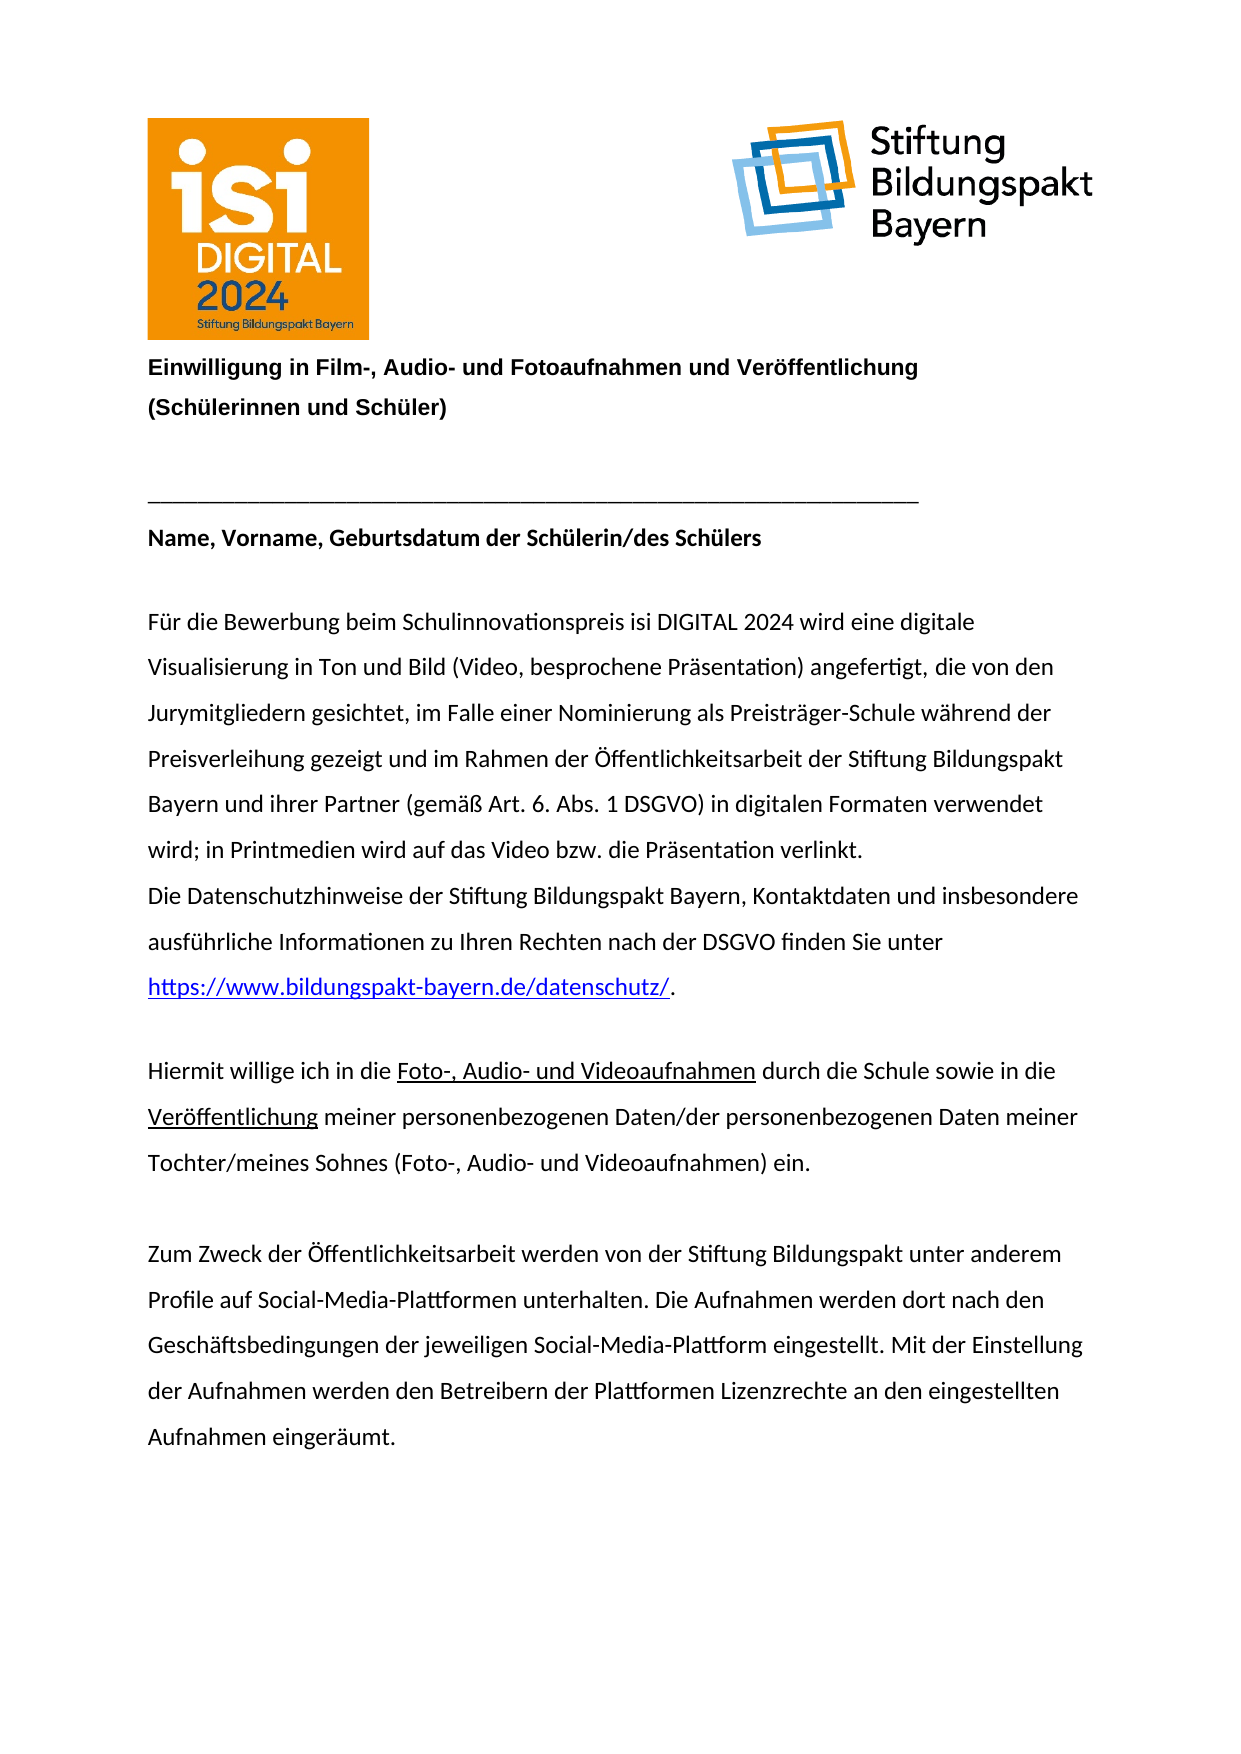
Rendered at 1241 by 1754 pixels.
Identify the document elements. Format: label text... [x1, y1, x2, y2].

picture [147, 118, 370, 340]
text Für die Bewerbung beim Schulinnovationspreis isi DIGITAL 2024 wird eine digitale Visualisierung in Ton und Bild (Video, besprochene Präsentation) angefertigt, die von den Jurymitgliedern gesichtet, im Falle einer Nominierung als Preisträger-Schule während der Preisverleihung gezeigt und im Rahmen der Öffentlichkeitsarbeit der Stiftung Bildungspakt Bayern und ihrer Partner (gemäß Art. 6. Abs. 1 DSGVO) in digitalen Formaten verwendet wird; in Printmedien wird auf das Video bzw. die Präsentation verlinkt. [148, 606, 1092, 865]
text Hiermit willige ich in die Foto-, Audio- und Videoaufnahmen durch die Schule sowie in die Veröffentlichung meiner personenbezogenen Daten/der personenbezogenen Daten meiner Tochter/meines Sohnes (Foto-, Audio- und Videoaufnahmen) ein. [148, 1055, 1092, 1177]
text ______________________________________________________________ [148, 476, 1092, 507]
text Einwilligung in Film-, Audio- und Fotoaufnahmen und Veröffentlichung [148, 354, 1092, 380]
text Zum Zweck der Öffentlichkeitsarbeit werden von der Stiftung Bildungspakt unter anderem Profile auf Social-Media-Plattformen unterhalten. Die Aufnahmen werden dort nach den Geschäftsbedingungen der jeweiligen Social-Media-Plattform eingestellt. Mit der Einstellung der Aufnahmen werden den Betreibern der Plattformen Lizenzrechte an den eingestellten Aufnahmen eingeräumt. [148, 1238, 1092, 1452]
picture [731, 120, 1093, 246]
text (Schülerinnen und Schüler) [148, 393, 1092, 420]
text Name, Vorname, Geburtsdatum der Schülerin/des Schülers [148, 522, 1092, 552]
text Die Datenschutzhinweise der Stiftung Bildungspakt Bayern, Kontaktdaten und insbesondere ausführliche Informationen zu Ihren Rechten nach der DSGVO finden Sie unter https://www.bildungspakt-bayern.de/datenschutz/. [148, 880, 1092, 1002]
